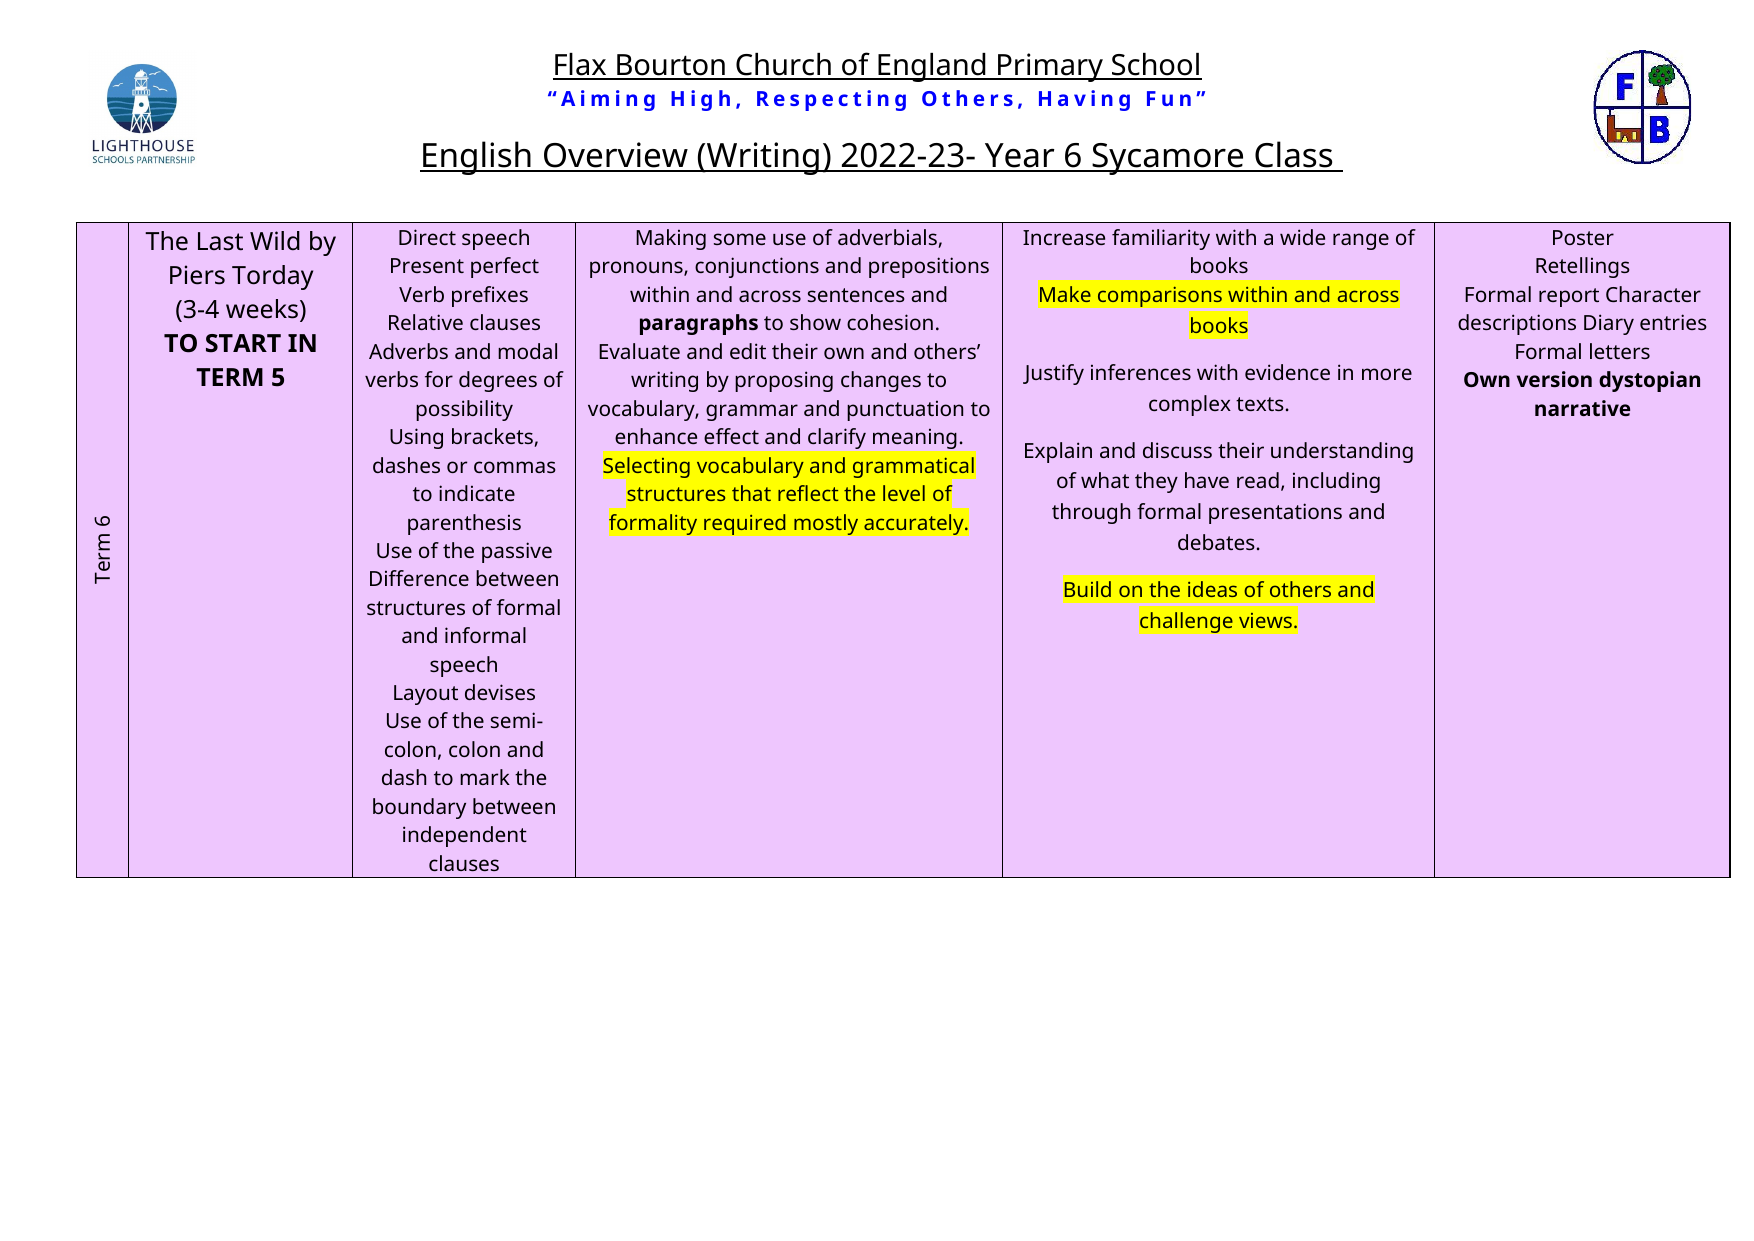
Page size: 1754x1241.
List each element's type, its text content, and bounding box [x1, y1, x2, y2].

table_cell Increase familiarity with a wide range of books Make comparisons within and across books Justify inferences with evidence in more complex texts. Explain and discuss their understanding of what they have read, including through formal presentations and debates. Build on the ideas of others and challenge views. [1003, 223, 1434, 877]
table_cell Making some use of adverbials, pronouns, conjunctions and prepositions within and across sentences and paragraphs to show cohesion. Evaluate and edit their own and others’ writing by proposing changes to vocabulary, grammar and punctuation to enhance effect and clarify meaning. Selecting vocabulary and grammatical structures that reflect the level of formality required mostly accurately. [576, 223, 1002, 877]
picture [1593, 50, 1692, 165]
table_cell Poster Retellings Formal report Character descriptions Diary entries Formal letters Own version dystopian narrative [1435, 223, 1729, 877]
table_cell Direct speech Present perfect Verb prefixes Relative clauses Adverbs and modal verbs for degrees of possibility Using brackets, dashes or commas to indicate parenthesis Use of the passive Difference between structures of formal and informal speech Layout devises Use of the semi-colon, colon and dash to mark the boundary between independent clauses [353, 223, 575, 877]
picture [87, 50, 197, 167]
table_cell Term 6 [77, 223, 128, 877]
table_cell The Last Wild by Piers Torday (3-4 weeks) TO START IN TERM 5 [129, 223, 352, 877]
